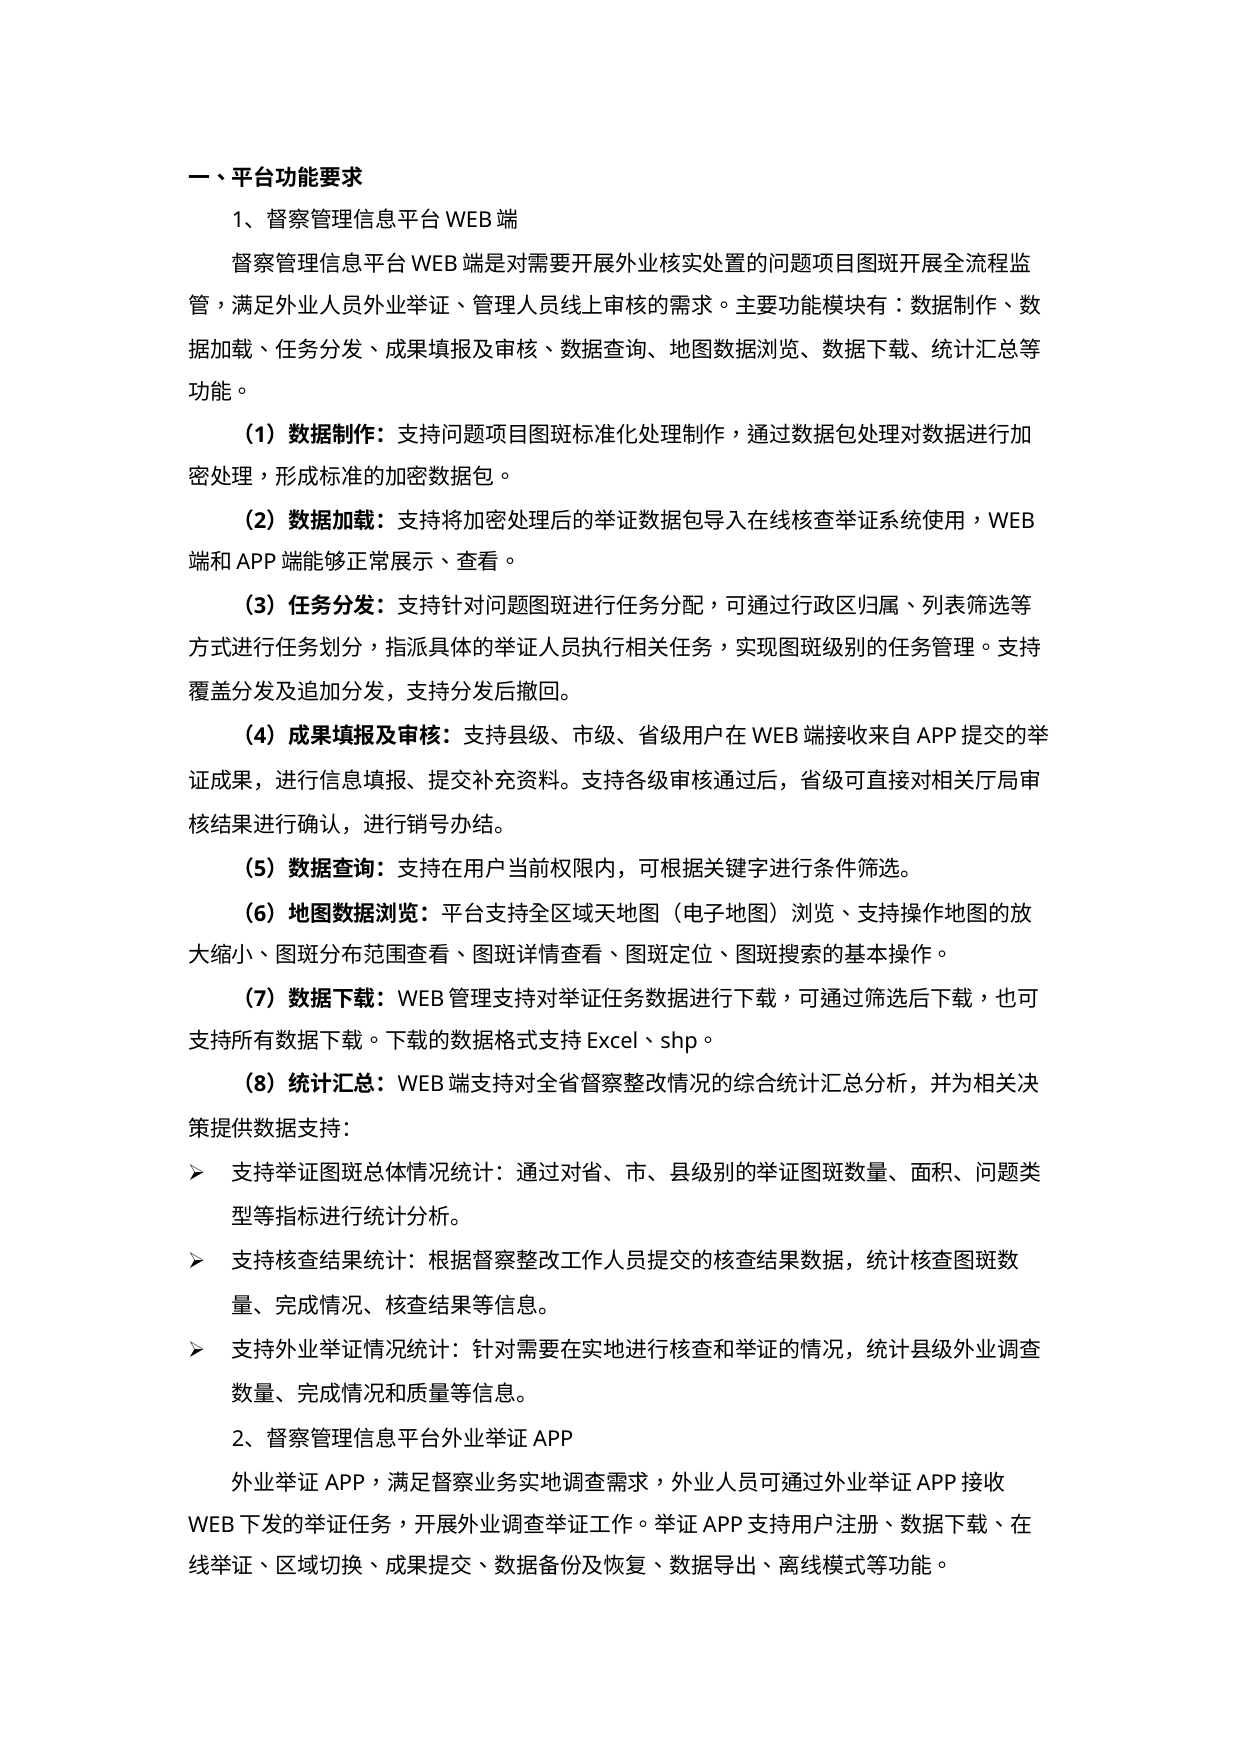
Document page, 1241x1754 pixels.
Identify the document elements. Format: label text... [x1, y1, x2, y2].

list 支持外业举证情况统计：针对需要在实地进行核查和举证的情况，统计县级外业调查数量、完成情况和质量等信息。 [188, 1332, 1052, 1408]
text 1、督察管理信息平台WEB端 [188, 202, 1052, 233]
subtitle 一、平台功能要求 [188, 160, 1052, 192]
text （2）数据加载：支持将加密处理后的举证数据包导入在线核查举证系统使用，WEB端和APP端能够正常展示、查看。 [188, 503, 1052, 576]
text 督察管理信息平台WEB端是对需要开展外业核实处置的问题项目图斑开展全流程监管，满足外业人员外业举证、管理人员线上审核的需求。主要功能模块有：数据制作、数据加载、任务分发、成果填报及审核、数据查询、地图数据浏览、数据下载、统计汇总等功能。 [188, 246, 1052, 406]
text （8）统计汇总：WEB端支持对全省督察整改情况的综合统计汇总分析，并为相关决策提供数据支持： [188, 1066, 1052, 1142]
text （6）地图数据浏览：平台支持全区域天地图（电子地图）浏览、支持操作地图的放大缩小、图斑分布范围查看、图斑详情查看、图斑定位、图斑搜索的基本操作。 [188, 896, 1052, 969]
text 2、督察管理信息平台外业举证APP [188, 1421, 1052, 1452]
list 支持举证图斑总体情况统计：通过对省、市、县级别的举证图斑数量、面积、问题类型等指标进行统计分析。 [188, 1155, 1052, 1231]
text （5）数据查询：支持在用户当前权限内，可根据关键字进行条件筛选。 [188, 851, 1052, 883]
text （4）成果填报及审核：支持县级、市级、省级用户在WEB端接收来自APP提交的举证成果，进行信息填报、提交补充资料。支持各级审核通过后，省级可直接对相关厅局审核结果进行确认，进行销号办结。 [188, 718, 1052, 839]
text 外业举证 APP，满足督察业务实地调查需求，外业人员可通过外业举证APP接收WEB下发的举证任务，开展外业调查举证工作。举证APP支持用户注册、数据下载、在线举证、区域切换、成果提交、数据备份及恢复、数据导出、离线模式等功能。 [188, 1465, 1052, 1580]
text （7）数据下载：WEB管理支持对举证任务数据进行下载，可通过筛选后下载，也可支持所有数据下载。下载的数据格式支持Excel、shp。 [188, 981, 1052, 1054]
list 支持核查结果统计：根据督察整改工作人员提交的核查结果数据，统计核查图斑数量、完成情况、核查结果等信息。 [188, 1243, 1052, 1319]
text （1）数据制作：支持问题项目图斑标准化处理制作，通过数据包处理对数据进行加密处理，形成标准的加密数据包。 [188, 417, 1052, 491]
text （3）任务分发：支持针对问题图斑进行任务分配，可通过行政区归属、列表筛选等方式进行任务划分，指派具体的举证人员执行相关任务，实现图斑级别的任务管理。支持覆盖分发及追加分发，支持分发后撤回。 [188, 588, 1052, 706]
